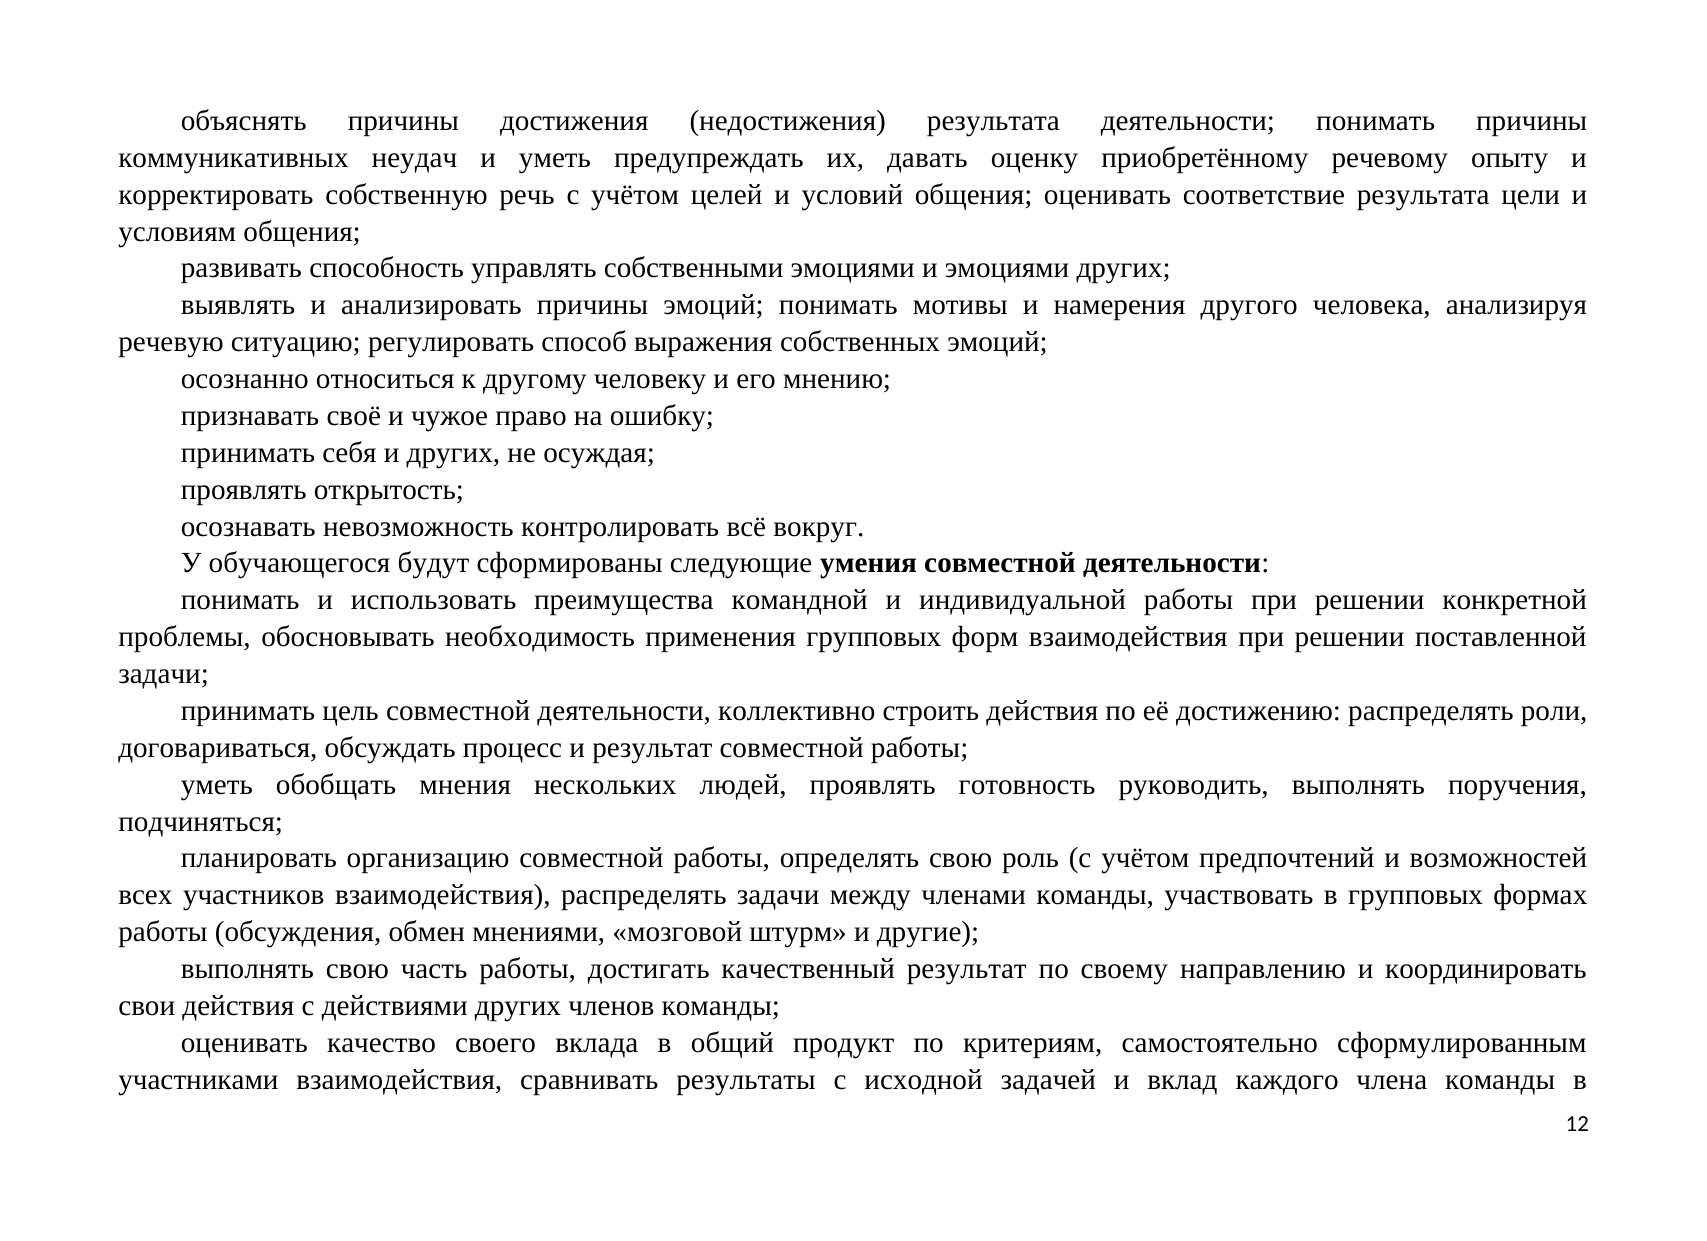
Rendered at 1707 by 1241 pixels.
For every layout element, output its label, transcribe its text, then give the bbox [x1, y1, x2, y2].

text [118, 1025, 1588, 1095]
text объяснять причины достижения (недостижения) результата деятельности; понимать причины коммуникативных неудач и уметь предупреждать их, давать оценку приобретённому речевому опыту и корректировать собственную речь с учётом целей и условий общения; оценивать соответствие результата цели и условиям общения; [118, 103, 1588, 247]
text осознанно относиться к другому человеку и его мнению; [118, 361, 1588, 395]
text У обучающегося будут сформированы следующие умения совместной деятельности: [118, 546, 1588, 579]
text понимать и использовать преимущества командной и индивидуальной работы при решении конкретной проблемы, обосновывать необходимость применения групповых форм взаимодействия при решении поставленной задачи; [118, 582, 1588, 690]
text признавать своё и чужое право на ошибку; [118, 398, 1588, 432]
text развивать способность управлять собственными эмоциями и эмоциями других; [118, 251, 1588, 284]
text принимать себя и других, не осуждая; [118, 435, 1588, 468]
text выявлять и анализировать причины эмоций; понимать мотивы и намерения другого человека, анализируя речевую ситуацию; регулировать способ выражения собственных эмоций; [118, 287, 1588, 358]
text осознавать невозможность контролировать всё вокруг. [118, 509, 1588, 542]
text выполнять свою часть работы, достигать качественный результат по своему направлению и координировать свои действия с действиями других членов команды; [118, 951, 1588, 1022]
text уметь обобщать мнения нескольких людей, проявлять готовность руководить, выполнять поручения, подчиняться; [118, 767, 1588, 837]
text планировать организацию совместной работы, определять свою роль (с учётом предпочтений и возможностей всех участников взаимодействия), распределять задачи между членами команды, участвовать в групповых формах работы (обсуждения, обмен мнениями, «мозговой штурм» и другие); [118, 841, 1588, 948]
text принимать цель совместной деятельности, коллективно строить действия по её достижению: распределять роли, договариваться, обсуждать процесс и результат совместной работы; [118, 693, 1588, 763]
text проявлять открытость; [118, 472, 1588, 505]
